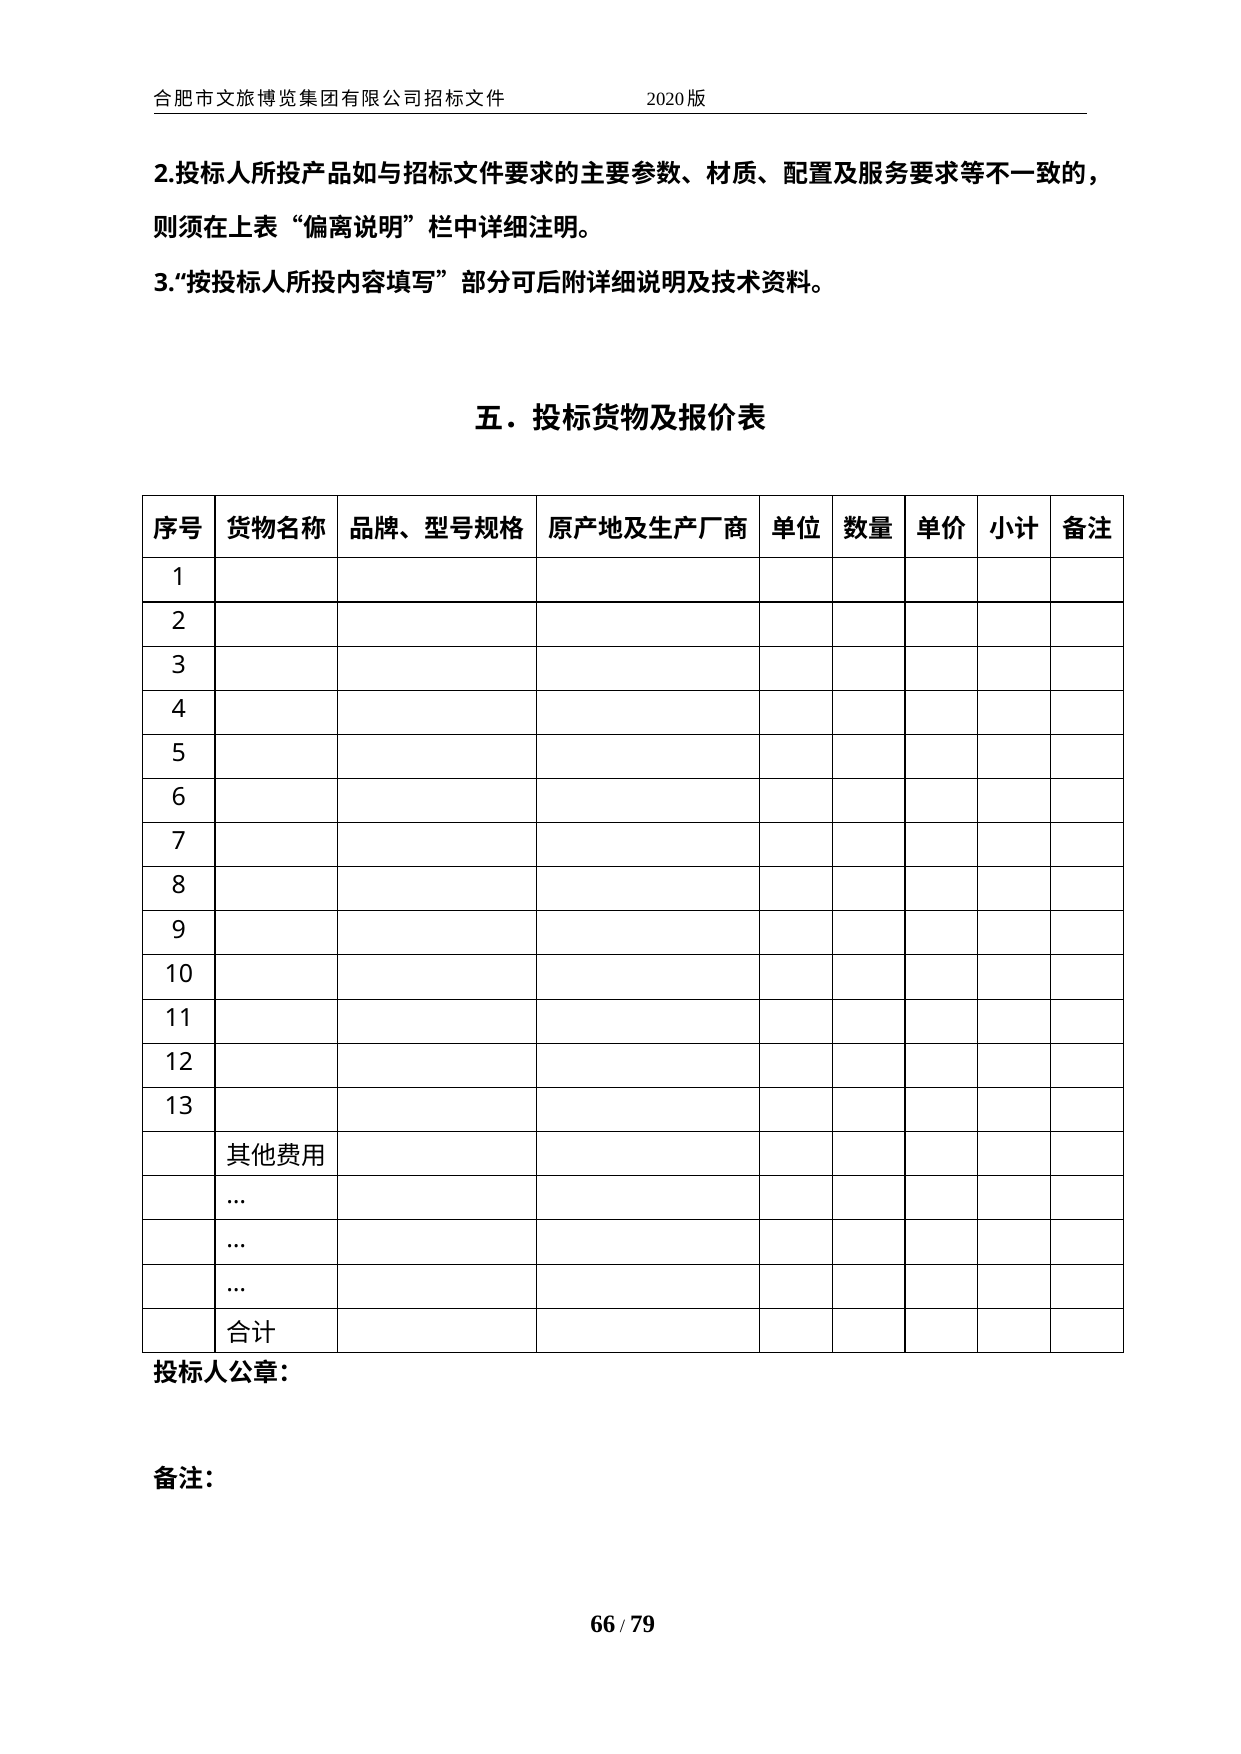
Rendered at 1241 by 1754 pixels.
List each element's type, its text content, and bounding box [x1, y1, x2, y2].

table_cell [338, 647, 536, 690]
table_cell [1051, 911, 1123, 954]
table_cell [906, 1132, 977, 1175]
table_cell [537, 603, 759, 646]
table_cell [833, 1132, 904, 1175]
table_cell [760, 1220, 832, 1263]
table_header 货物名称 [216, 496, 337, 557]
table_cell [978, 1044, 1050, 1087]
table_cell [978, 1000, 1050, 1043]
table_cell [833, 1176, 904, 1219]
table_cell [143, 1309, 214, 1352]
subtitle 五．投标货物及报价表 [153, 395, 1087, 437]
table_cell [1051, 955, 1123, 998]
table_cell [1051, 1265, 1123, 1308]
table_cell [1051, 779, 1123, 822]
table_cell [906, 1176, 977, 1219]
table_cell [537, 867, 759, 910]
table_cell [833, 603, 904, 646]
table_cell [906, 647, 977, 690]
table_cell [1051, 691, 1123, 734]
table_cell [537, 1044, 759, 1087]
table_cell [216, 955, 337, 998]
table_cell [338, 1000, 536, 1043]
table_cell [833, 1000, 904, 1043]
table_cell [906, 1088, 977, 1131]
table_cell [338, 911, 536, 954]
table_cell [216, 603, 337, 646]
table_cell [338, 1265, 536, 1308]
table_cell [1051, 823, 1123, 866]
table_cell [760, 1088, 832, 1131]
table_cell [1051, 1000, 1123, 1043]
table_cell [760, 867, 832, 910]
table_cell [537, 1220, 759, 1263]
table_cell [216, 1000, 337, 1043]
table_cell [978, 955, 1050, 998]
table_header 原产地及生产厂商 [537, 496, 759, 557]
table_cell [833, 735, 904, 778]
table_cell [760, 779, 832, 822]
table_cell [338, 867, 536, 910]
table_cell [760, 1000, 832, 1043]
table_cell [760, 1132, 832, 1175]
table_cell 9 [143, 911, 214, 954]
table_cell [143, 1265, 214, 1308]
table_cell [537, 1265, 759, 1308]
table_cell [216, 647, 337, 690]
table_cell [760, 1176, 832, 1219]
table_cell 4 [143, 691, 214, 734]
table_header 小计 [978, 496, 1050, 557]
table_cell [833, 1088, 904, 1131]
table_cell [978, 691, 1050, 734]
table_cell 12 [143, 1044, 214, 1087]
table_cell [833, 1220, 904, 1263]
table_cell [216, 823, 337, 866]
table_cell [537, 911, 759, 954]
table_cell [978, 603, 1050, 646]
table_cell [143, 1176, 214, 1219]
table_cell [537, 1132, 759, 1175]
table_header 单价 [906, 496, 977, 557]
table_header 数量 [833, 496, 904, 557]
table_cell [833, 867, 904, 910]
table_cell [906, 867, 977, 910]
table_cell [978, 1176, 1050, 1219]
table_cell [760, 823, 832, 866]
table_cell [906, 1220, 977, 1263]
table_cell 3 [143, 647, 214, 690]
table_cell [760, 603, 832, 646]
table_cell [978, 1220, 1050, 1263]
table_cell [338, 823, 536, 866]
table_cell [1051, 735, 1123, 778]
table_cell [760, 1044, 832, 1087]
table_cell [978, 558, 1050, 601]
table_cell [833, 558, 904, 601]
table_cell [338, 1176, 536, 1219]
table_cell [906, 735, 977, 778]
table_cell [833, 647, 904, 690]
table_cell [760, 735, 832, 778]
table_cell [906, 1000, 977, 1043]
table_header 序号 [143, 496, 214, 557]
table_cell [760, 911, 832, 954]
table_cell [338, 955, 536, 998]
table_cell [833, 1044, 904, 1087]
table_cell [338, 558, 536, 601]
table_cell [338, 691, 536, 734]
table_cell … [216, 1176, 337, 1219]
table_cell [760, 1265, 832, 1308]
table_cell [978, 911, 1050, 954]
table_cell [1051, 647, 1123, 690]
table_cell [906, 558, 977, 601]
table_cell 2 [143, 603, 214, 646]
table_cell [906, 1309, 977, 1352]
table_cell [537, 735, 759, 778]
table_cell 6 [143, 779, 214, 822]
table_cell [338, 1044, 536, 1087]
table_cell [1051, 1176, 1123, 1219]
table_cell [906, 911, 977, 954]
table_cell [760, 1309, 832, 1352]
table_cell [216, 867, 337, 910]
table_cell 1 [143, 558, 214, 601]
table_cell [1051, 1220, 1123, 1263]
text 投标人公章： [153, 1353, 1087, 1389]
table_cell [833, 823, 904, 866]
table_header 备注 [1051, 496, 1123, 557]
table_cell [906, 691, 977, 734]
table_cell [216, 1044, 337, 1087]
table_cell 13 [143, 1088, 214, 1131]
table_cell [537, 1309, 759, 1352]
table_cell [906, 779, 977, 822]
table_cell [978, 1265, 1050, 1308]
table_cell [1051, 1132, 1123, 1175]
table_cell [537, 1176, 759, 1219]
table_header 品牌、型号规格 [338, 496, 536, 557]
table_cell [1051, 867, 1123, 910]
table_cell [833, 911, 904, 954]
table_cell [216, 779, 337, 822]
table_cell [833, 1309, 904, 1352]
table_header 单位 [760, 496, 832, 557]
table_cell 11 [143, 1000, 214, 1043]
table_cell [978, 823, 1050, 866]
table_cell [833, 691, 904, 734]
table_cell [1051, 603, 1123, 646]
table_cell … [216, 1220, 337, 1263]
table_cell [338, 603, 536, 646]
table_cell 7 [143, 823, 214, 866]
table_cell [537, 1000, 759, 1043]
table_cell [216, 558, 337, 601]
table_cell [760, 647, 832, 690]
table_cell [906, 955, 977, 998]
table_cell [216, 735, 337, 778]
table_cell [338, 1132, 536, 1175]
table_cell [143, 1132, 214, 1175]
table_cell [906, 823, 977, 866]
table_cell … [216, 1265, 337, 1308]
table_cell [537, 691, 759, 734]
table_cell [1051, 1309, 1123, 1352]
table_cell [1051, 1088, 1123, 1131]
table_cell [338, 1088, 536, 1131]
table_cell [537, 558, 759, 601]
text 3.“按投标人所投内容填写”部分可后附详细说明及技术资料。 [153, 262, 1087, 298]
table_cell [833, 1265, 904, 1308]
table_cell 5 [143, 735, 214, 778]
table_cell [537, 647, 759, 690]
table_cell [537, 779, 759, 822]
table_cell 10 [143, 955, 214, 998]
table_cell [978, 779, 1050, 822]
table_cell [906, 603, 977, 646]
table_cell [978, 867, 1050, 910]
table_cell [338, 1220, 536, 1263]
table_cell [338, 735, 536, 778]
table_cell [906, 1044, 977, 1087]
table_cell [216, 1088, 337, 1131]
table_cell 8 [143, 867, 214, 910]
table_cell [978, 735, 1050, 778]
table_cell 其他费用 [216, 1132, 337, 1175]
table_cell [216, 911, 337, 954]
table_cell [978, 1132, 1050, 1175]
table_cell [537, 823, 759, 866]
table_cell [906, 1265, 977, 1308]
table_cell [216, 691, 337, 734]
table_cell [760, 558, 832, 601]
table_cell [978, 1309, 1050, 1352]
table_cell [338, 1309, 536, 1352]
text 备注： [153, 1458, 1087, 1494]
table_cell [978, 647, 1050, 690]
table_cell [1051, 558, 1123, 601]
table_cell 合计 [216, 1309, 337, 1352]
table_cell [833, 955, 904, 998]
text 2.投标人所投产品如与招标文件要求的主要参数、材质、配置及服务要求等不一致的，则须在上表“偏离说明”栏中详细注明。 [153, 153, 1087, 244]
table_cell [537, 1088, 759, 1131]
table_cell [338, 779, 536, 822]
table_cell [833, 779, 904, 822]
table_cell [978, 1088, 1050, 1131]
table_cell [760, 955, 832, 998]
table_cell [143, 1220, 214, 1263]
table_cell [760, 691, 832, 734]
table_cell [537, 955, 759, 998]
table_cell [1051, 1044, 1123, 1087]
